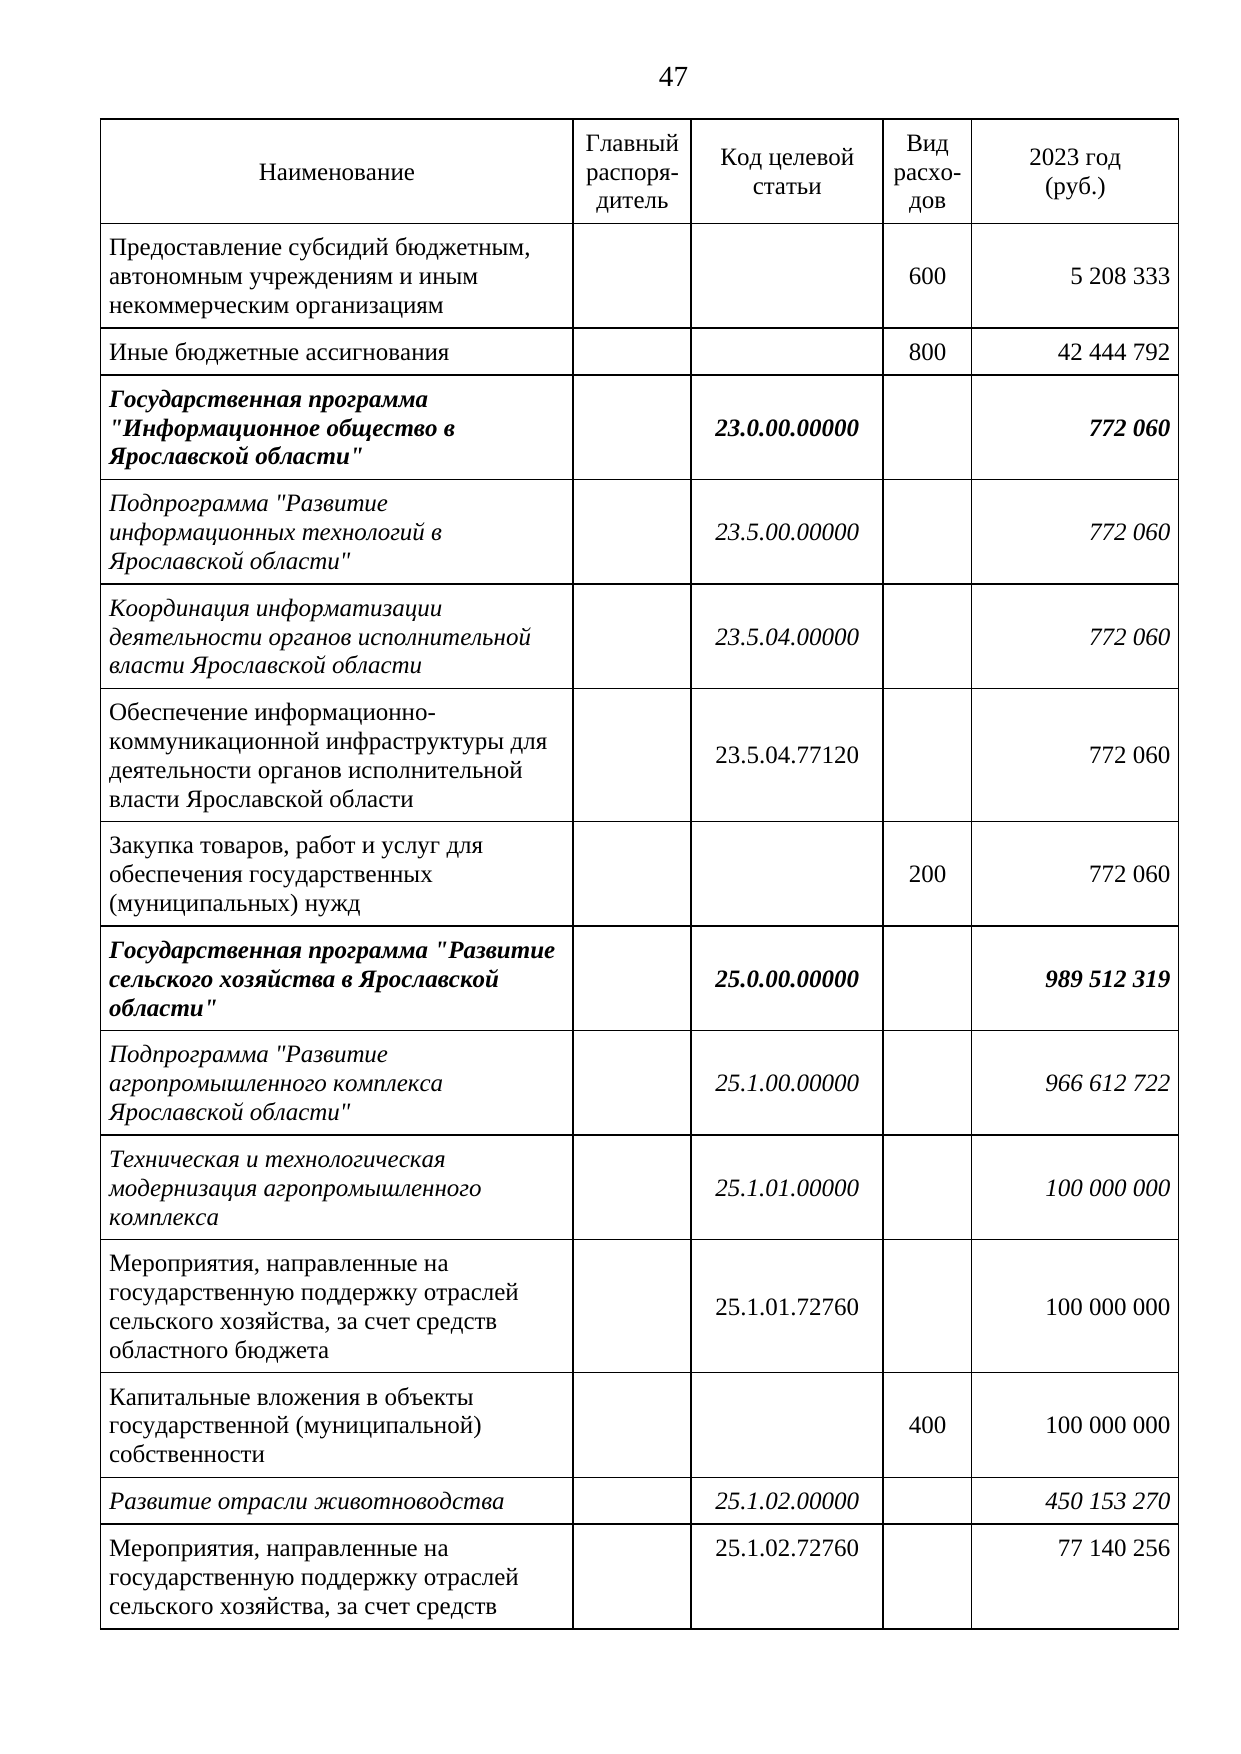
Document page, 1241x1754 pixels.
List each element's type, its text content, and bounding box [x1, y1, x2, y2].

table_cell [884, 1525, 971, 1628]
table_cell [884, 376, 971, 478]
table_header Код целевой статьи [692, 120, 882, 223]
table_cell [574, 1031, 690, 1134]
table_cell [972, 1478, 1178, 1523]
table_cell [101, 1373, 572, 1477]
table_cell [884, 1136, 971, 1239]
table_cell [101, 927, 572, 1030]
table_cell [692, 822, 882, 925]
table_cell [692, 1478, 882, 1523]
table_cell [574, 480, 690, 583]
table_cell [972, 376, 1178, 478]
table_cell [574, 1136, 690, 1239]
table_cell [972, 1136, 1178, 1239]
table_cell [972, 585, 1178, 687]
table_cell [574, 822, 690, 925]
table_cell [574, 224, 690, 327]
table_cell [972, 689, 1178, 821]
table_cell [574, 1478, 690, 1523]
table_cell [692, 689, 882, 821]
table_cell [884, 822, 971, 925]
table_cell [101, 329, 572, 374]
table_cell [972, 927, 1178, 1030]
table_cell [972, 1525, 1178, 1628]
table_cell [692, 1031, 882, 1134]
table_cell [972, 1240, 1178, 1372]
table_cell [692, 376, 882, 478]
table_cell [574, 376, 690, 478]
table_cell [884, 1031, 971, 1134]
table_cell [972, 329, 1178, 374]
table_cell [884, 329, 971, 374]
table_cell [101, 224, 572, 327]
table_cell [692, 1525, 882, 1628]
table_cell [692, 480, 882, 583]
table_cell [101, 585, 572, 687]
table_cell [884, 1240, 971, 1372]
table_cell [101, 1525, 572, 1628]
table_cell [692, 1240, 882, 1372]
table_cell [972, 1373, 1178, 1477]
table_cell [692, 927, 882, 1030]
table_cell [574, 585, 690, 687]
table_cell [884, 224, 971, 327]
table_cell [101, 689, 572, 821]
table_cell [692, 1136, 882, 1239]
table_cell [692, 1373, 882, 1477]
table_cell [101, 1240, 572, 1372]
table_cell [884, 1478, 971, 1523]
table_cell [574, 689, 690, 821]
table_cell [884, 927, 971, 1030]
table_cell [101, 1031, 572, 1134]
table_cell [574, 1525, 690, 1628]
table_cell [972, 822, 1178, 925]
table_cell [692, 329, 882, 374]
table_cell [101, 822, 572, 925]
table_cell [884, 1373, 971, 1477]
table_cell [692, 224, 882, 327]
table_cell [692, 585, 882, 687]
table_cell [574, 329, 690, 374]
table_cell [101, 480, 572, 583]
table_header Вид расхо-дов [884, 120, 971, 223]
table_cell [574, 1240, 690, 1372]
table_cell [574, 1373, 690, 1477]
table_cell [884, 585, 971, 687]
table_header Главный распоря-дитель [574, 120, 690, 223]
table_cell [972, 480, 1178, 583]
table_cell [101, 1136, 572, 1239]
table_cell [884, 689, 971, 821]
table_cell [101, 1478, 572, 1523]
table_header 2023 год (руб.) [972, 120, 1178, 223]
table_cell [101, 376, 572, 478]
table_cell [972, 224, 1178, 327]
table_header Наименование [101, 120, 572, 223]
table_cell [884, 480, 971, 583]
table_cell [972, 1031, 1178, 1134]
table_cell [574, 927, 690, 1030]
